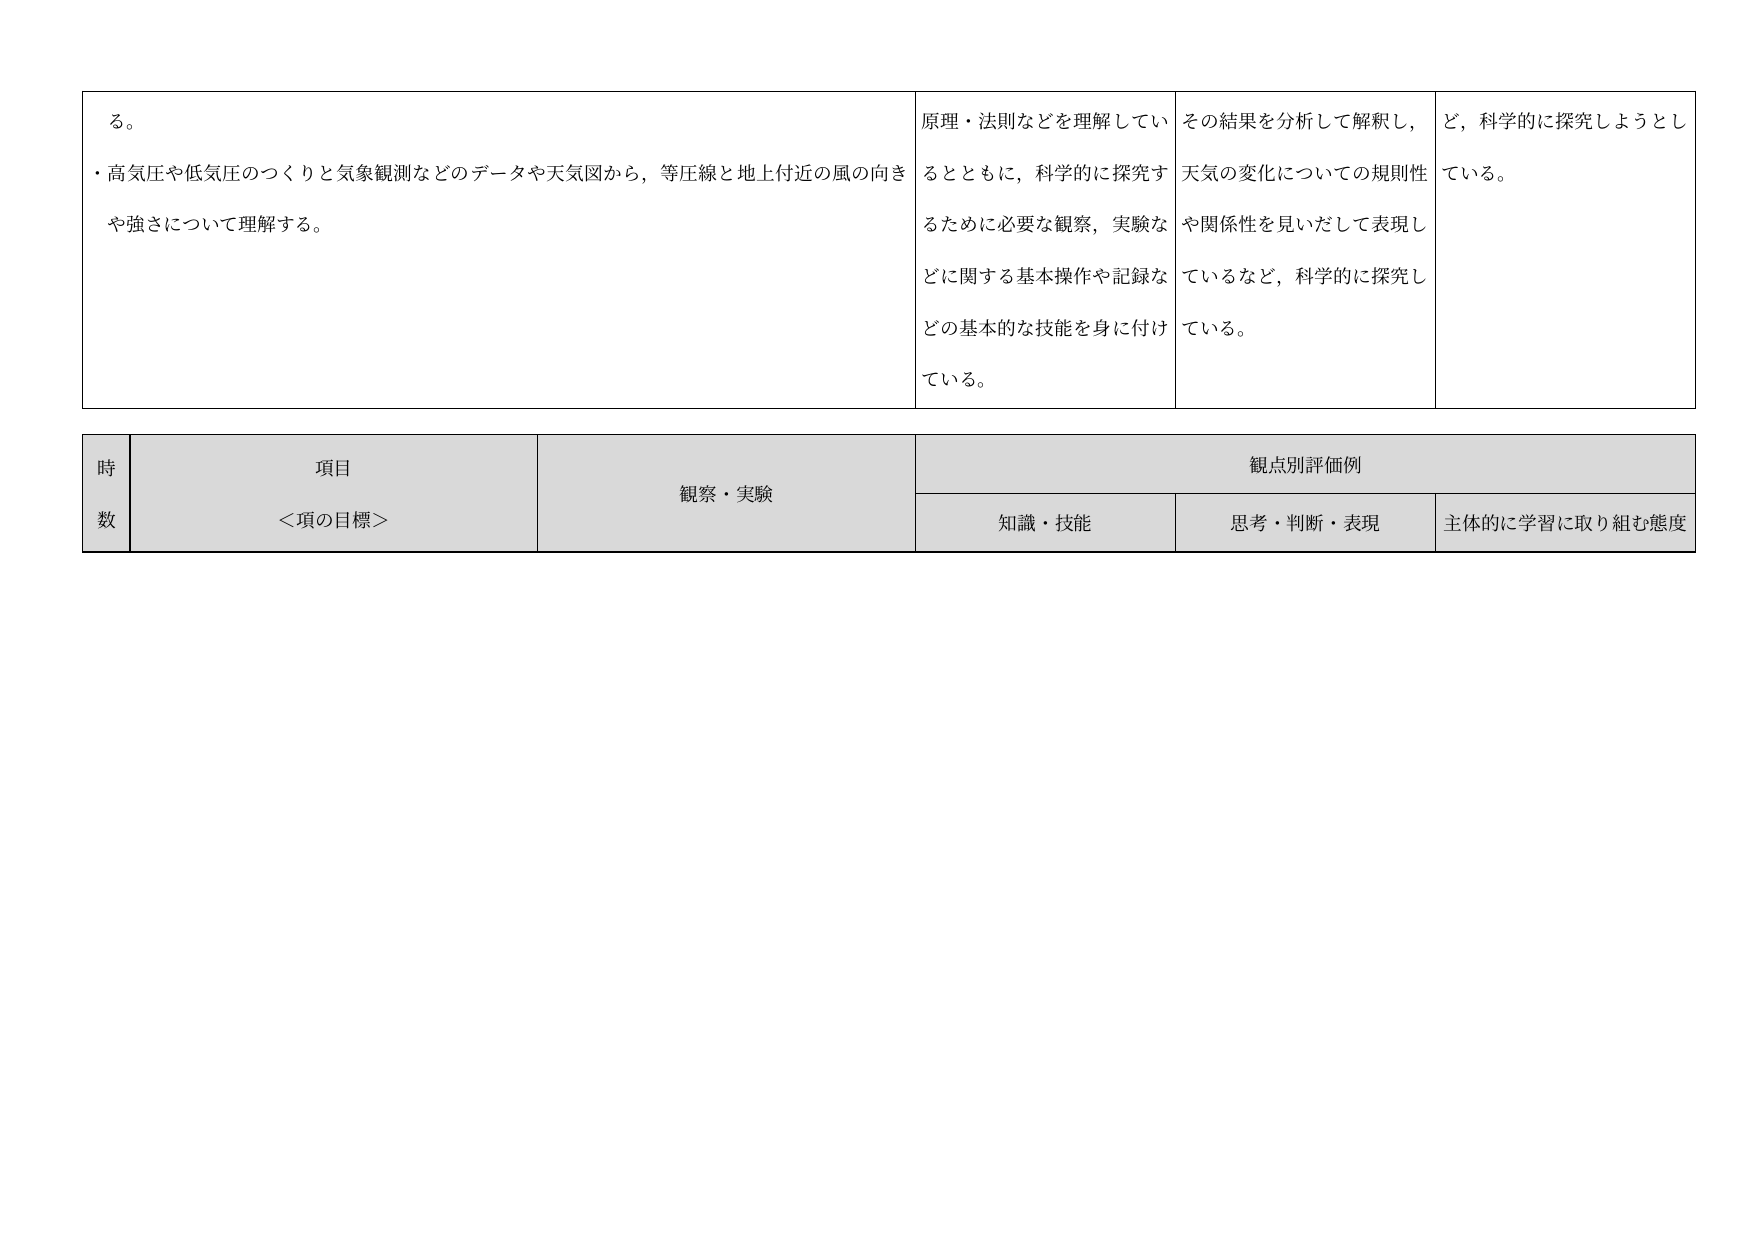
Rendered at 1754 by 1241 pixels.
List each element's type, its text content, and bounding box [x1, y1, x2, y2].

table_cell 知識・技能 [916, 494, 1175, 551]
table_header 観点別評価例 [916, 435, 1695, 493]
table_header 項目 ＜項の目標＞ [131, 435, 537, 551]
table_cell 主体的に学習に取り組む態度 [1436, 494, 1695, 551]
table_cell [1436, 92, 1695, 407]
table_header 時 数 [83, 435, 129, 551]
table_header 観察・実験 [538, 435, 915, 551]
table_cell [83, 92, 915, 407]
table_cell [1176, 92, 1435, 407]
table_cell 思考・判断・表現 [1176, 494, 1435, 551]
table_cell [916, 92, 1175, 407]
